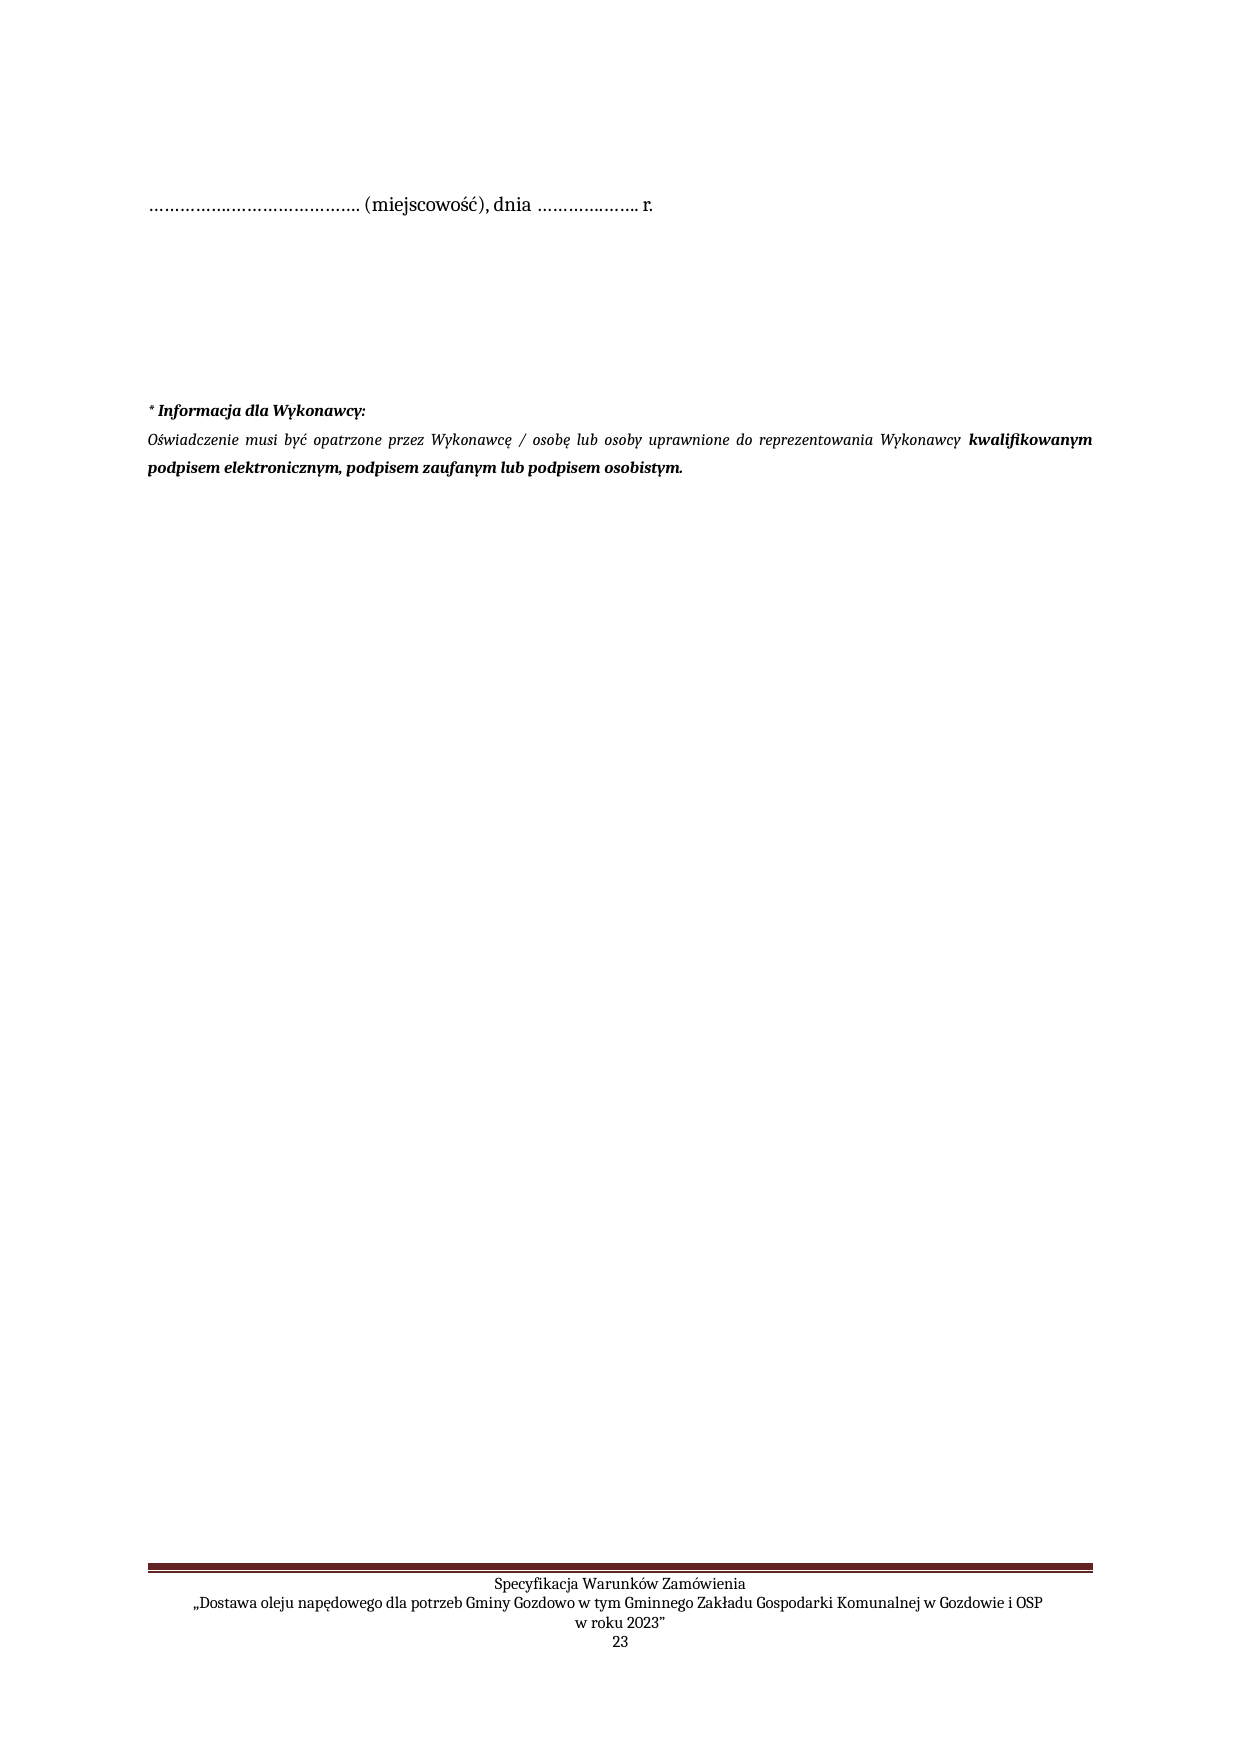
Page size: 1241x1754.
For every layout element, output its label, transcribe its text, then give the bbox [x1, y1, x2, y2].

text * Informacja dla Wykonawcy: [148, 401, 1093, 420]
text …………….……………………. (miejscowość), dnia ………….……. r. [148, 193, 1093, 217]
text Oświadczenie musi być opatrzone przez Wykonawcę / osobę lub osoby uprawnione do reprezentowania Wykonawcy kwalifikowanym podpisem elektronicznym, podpisem zaufanym lub podpisem osobistym. [148, 430, 1093, 478]
